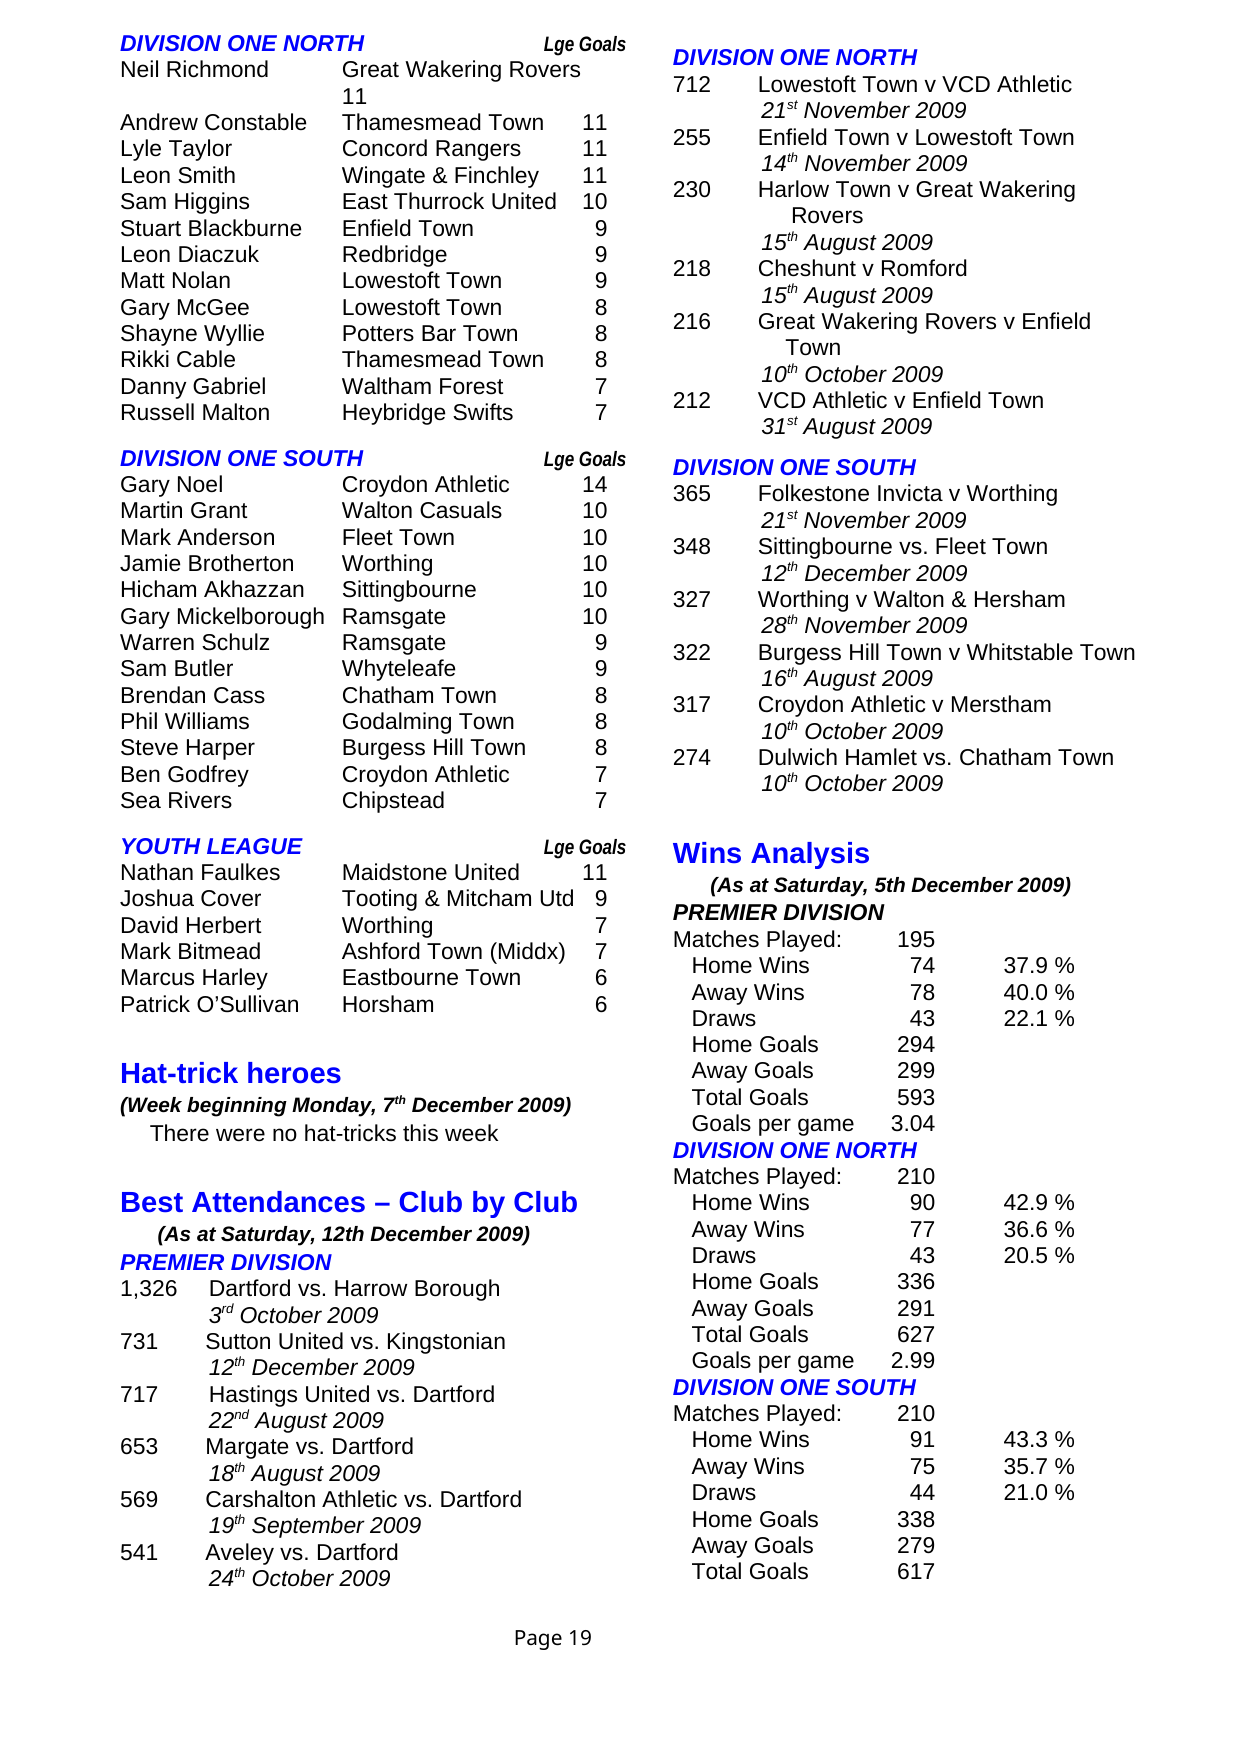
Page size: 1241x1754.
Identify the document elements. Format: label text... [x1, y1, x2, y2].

text 22nd August 2009 [120, 1407, 598, 1433]
text Draws 43 22.1 % [691, 1005, 1150, 1031]
text Leon Diaczuk Redbridge 9 [120, 241, 598, 267]
text Sam Higgins United 10 [120, 188, 598, 214]
text Home Wins 74 37.9 % [691, 952, 1150, 978]
text Away Wins 75 35.7 % [691, 1453, 1150, 1479]
text Andrew Constable 11 [120, 109, 598, 135]
text Patrick O’Sullivan Horsham 6 [120, 991, 598, 1017]
text Nathan Faulkes United 11 [120, 859, 598, 885]
text Total Goals 627 [691, 1321, 1150, 1347]
text Matt Nolan 9 [120, 267, 598, 293]
text Matches Played: 195 [673, 926, 1150, 952]
text Matches Played: 210 [673, 1163, 1150, 1189]
text 12th December 2009 [120, 1354, 598, 1381]
subtitle DIVISION ONE Goals [120, 444, 598, 471]
text DIVISION ONE SOUTH [673, 454, 1150, 480]
text Neil Richmond Great Wakering Rovers 11 [120, 56, 598, 109]
text 541 Aveley vs. [120, 1539, 598, 1565]
text 21st November 2009 [673, 507, 1150, 533]
text Shayne Wyllie 8 [120, 320, 598, 346]
text 15th August 2009 [673, 229, 1150, 255]
text Draws 43 20.5 % [691, 1242, 1150, 1268]
text PREMIER DIVISION [120, 1249, 598, 1275]
text 1,326 Dartford vs. Borough [120, 1275, 598, 1302]
text Goals per game 2.99 [691, 1347, 1150, 1374]
text Joshua Cover Tooting & Mitcham Utd 9 [120, 885, 598, 912]
text Total Goals 593 [691, 1084, 1150, 1110]
text Away Goals 299 [691, 1057, 1150, 1084]
text 322 v [673, 638, 1150, 665]
text Draws 44 21.0 % [691, 1479, 1150, 1506]
text 255 v [673, 123, 1150, 150]
text Sea Rivers Chipstead 7 [120, 787, 598, 813]
text 31st August 2009 [673, 413, 1150, 440]
text 10th October 2009 [673, 718, 1150, 744]
text 16th August 2009 [673, 665, 1150, 691]
text 21st November 2009 [673, 97, 1150, 123]
text Sam Butler Whyteleafe 9 [120, 655, 598, 682]
text Home Wins 91 43.3 % [691, 1426, 1150, 1453]
text Rikki Cable 8 [120, 346, 598, 373]
text Danny Gabriel Forest 7 [120, 373, 598, 399]
text Away Wins 78 40.0 % [691, 978, 1150, 1005]
text 18th August 2009 [120, 1460, 598, 1486]
text Lyle Taylor Rangers 11 [120, 135, 598, 162]
text Gary Noel Croydon Athletic 14 [120, 471, 598, 497]
text Home Goals 338 [691, 1506, 1150, 1532]
text Mark Bitmead (Middx) 7 [120, 938, 598, 964]
text There were no hat-tricks this week [149, 1120, 598, 1146]
text Jamie Brotherton 10 [120, 550, 598, 576]
text 212 VCD Athletic v [673, 387, 1150, 413]
text Leon Smith Wingate & Finchley 11 [120, 162, 598, 188]
text Gary Mickelborough Ramsgate 10 [120, 603, 598, 629]
text 8 [120, 734, 598, 761]
text Warren Schulz Ramsgate 9 [120, 629, 598, 655]
text 653 vs. [120, 1433, 598, 1460]
text 365 Folkestone Invicta v [673, 480, 1150, 507]
text 230 v Great Wakering Rovers [673, 176, 1150, 229]
text 348 Sittingbourne vs. [673, 533, 1150, 559]
text 216 Great Wakering Rovers v [673, 308, 1150, 361]
text Gary McGee 8 [120, 293, 598, 320]
text 731 Sutton United vs. Kingstonian [120, 1328, 598, 1354]
text 712 v VCD Athletic [673, 71, 1150, 97]
text Phil Williams 8 [120, 708, 598, 734]
text (As at Saturday, 5th December 2009) [709, 872, 1150, 896]
text (Week beginning Monday, 7th December 2009) [120, 1093, 598, 1117]
text Away Goals 279 [691, 1532, 1150, 1558]
text 14th November 2009 [673, 150, 1150, 176]
text 717 United vs. [120, 1381, 598, 1407]
text Home Goals 336 [691, 1268, 1150, 1295]
subtitle DIVISION ONE NORTH [673, 1137, 1150, 1163]
text Wins Analysis [673, 836, 1150, 869]
text Matches Played: 210 [673, 1400, 1150, 1426]
text 24th October 2009 [120, 1565, 598, 1591]
text Ben Godfrey Croydon Athletic 7 [120, 761, 598, 787]
text David Herbert 7 [120, 912, 598, 938]
text Goals per game 3.04 [691, 1110, 1150, 1137]
text (As at Saturday, 12th December 2009) [156, 1222, 598, 1246]
text 15th August 2009 [673, 282, 1150, 308]
text 218 v Romford [673, 255, 1150, 282]
subtitle DIVISION ONE Goals [120, 30, 598, 56]
text Total Goals 617 [691, 1558, 1150, 1584]
subtitle PREMIER DIVISION [673, 899, 1150, 926]
text Russell Malton Heybridge Swifts 7 [120, 399, 598, 425]
text Brendan Cass 8 [120, 682, 598, 708]
text Stuart Blackburne 9 [120, 214, 598, 241]
text 10th October 2009 [673, 361, 1150, 387]
text 569 Carshalton Athletic vs. [120, 1486, 598, 1512]
text Away Wins 77 36.6 % [691, 1216, 1150, 1242]
text Home Goals 294 [691, 1031, 1150, 1057]
text Mark Anderson 10 [120, 523, 598, 550]
text Hat-trick heroes [120, 1056, 598, 1090]
text 317 Croydon Athletic v Merstham [673, 691, 1150, 718]
text Hicham Akhazzan Sittingbourne 10 [120, 576, 598, 603]
text Best Attendances – Club by Club [120, 1186, 598, 1219]
text 3rd October 2009 [120, 1302, 598, 1328]
text 19th September 2009 [120, 1512, 598, 1539]
text 327 v Walton & Hersham [673, 586, 1150, 612]
text Martin Grant Walton Casuals 10 [120, 497, 598, 523]
text Marcus Harley 6 [120, 964, 598, 991]
text 12th December 2009 [673, 559, 1150, 586]
text 28th November 2009 [673, 612, 1150, 638]
text DIVISION ONE NORTH [673, 44, 1150, 71]
text 10th October 2009 [673, 770, 1150, 797]
text Away Goals 291 [691, 1295, 1150, 1321]
text 274 Dulwich Hamlet vs. [673, 744, 1150, 770]
subtitle DIVISION ONE SOUTH [673, 1374, 1150, 1400]
subtitle YOUTH LEAGUE Lge Goals [120, 833, 598, 859]
text Home Wins 90 42.9 % [691, 1189, 1150, 1216]
